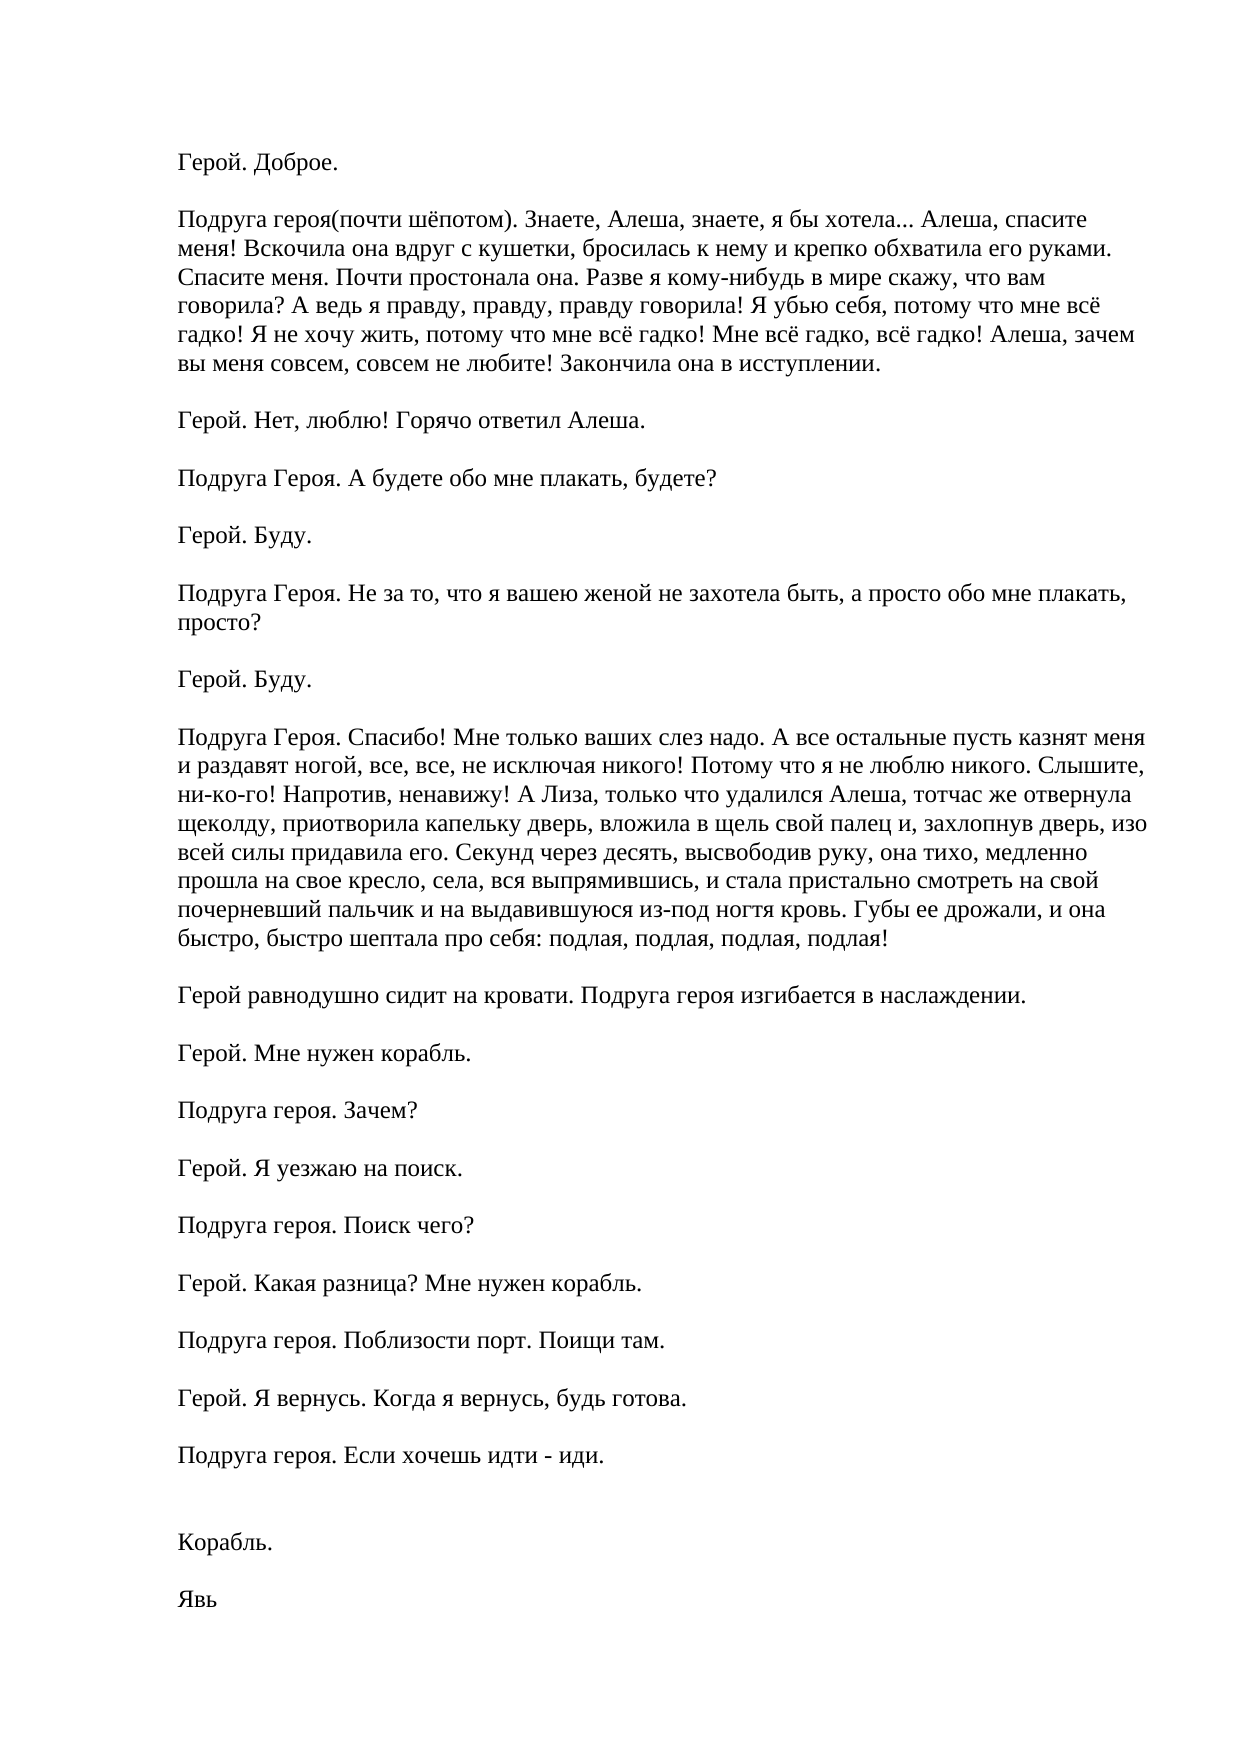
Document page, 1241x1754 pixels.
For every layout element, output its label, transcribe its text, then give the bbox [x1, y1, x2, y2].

text Явь [177, 1584, 1152, 1613]
text Корабль. [177, 1527, 1152, 1556]
text Подруга героя. Поиск чего? [177, 1211, 1152, 1239]
text Герой. Мне нужен корабль. [177, 1038, 1152, 1067]
text Подруга Героя. А будете обо мне плакать, будете? [177, 463, 1152, 492]
text Подруга Героя. Не за то, что я вашею женой не захотела быть, а просто обо мне плакать, просто? [177, 578, 1152, 636]
text Подруга героя. Поблизости порт. Поищи там. [177, 1326, 1152, 1354]
text Подруга героя(почти шёпотом). Знаете, Алеша, знаете, я бы хотела... Алеша, спасите меня! Вскочила она вдруг с кушетки, бросилась к нему и крепко обхватила его руками. Спасите меня. Почти простонала она. Разве я кому-нибудь в мире скажу, что вам говорила? А ведь я правду, правду, правду говорила! Я убью себя, потому что мне всё гадко! Я не хочу жить, потому что мне всё гадко! Мне всё гадко, всё гадко! Алеша, зачем вы меня совсем, совсем не любите! Закончила она в исступлении. [177, 204, 1152, 377]
text Подруга героя. Если хочешь идти - иди. [177, 1441, 1152, 1469]
text Герой. Я вернусь. Когда я вернусь, будь готова. [177, 1383, 1152, 1412]
text Герой. Буду. [177, 664, 1152, 693]
text Герой. Буду. [177, 521, 1152, 549]
text Подруга героя. Зачем? [177, 1096, 1152, 1124]
text Герой. Я уезжаю на поиск. [177, 1153, 1152, 1182]
text Герой. Какая разница? Мне нужен корабль. [177, 1268, 1152, 1297]
text Подруга Героя. Спасибо! Мне только ваших слез надо. А все остальные пусть казнят меня и раздавят ногой, все, все, не исключая никого! Потому что я не люблю никого. Слышите, ни-ко-го! Напротив, ненавижу! А Лиза, только что удалился Алеша, тотчас же отвернула щеколду, приотворила капельку дверь, вложила в щель свой палец и, захлопнув дверь, изо всей силы придавила его. Секунд через десять, высвободив руку, она тихо, медленно прошла на свое кресло, села, вся выпрямившись, и стала пристально смотреть на свой почерневший пальчик и на выдавившуюся из-под ногтя кровь. Губы ее дрожали, и она быстро, быстро шептала про себя: подлая, подлая, подлая, подлая! [177, 722, 1152, 952]
text Герой. Доброе. [177, 147, 1152, 176]
text Герой. Нет, люблю! Горячо ответил Алеша. [177, 406, 1152, 434]
text Герой равнодушно сидит на кровати. Подруга героя изгибается в наслаждении. [177, 981, 1152, 1009]
